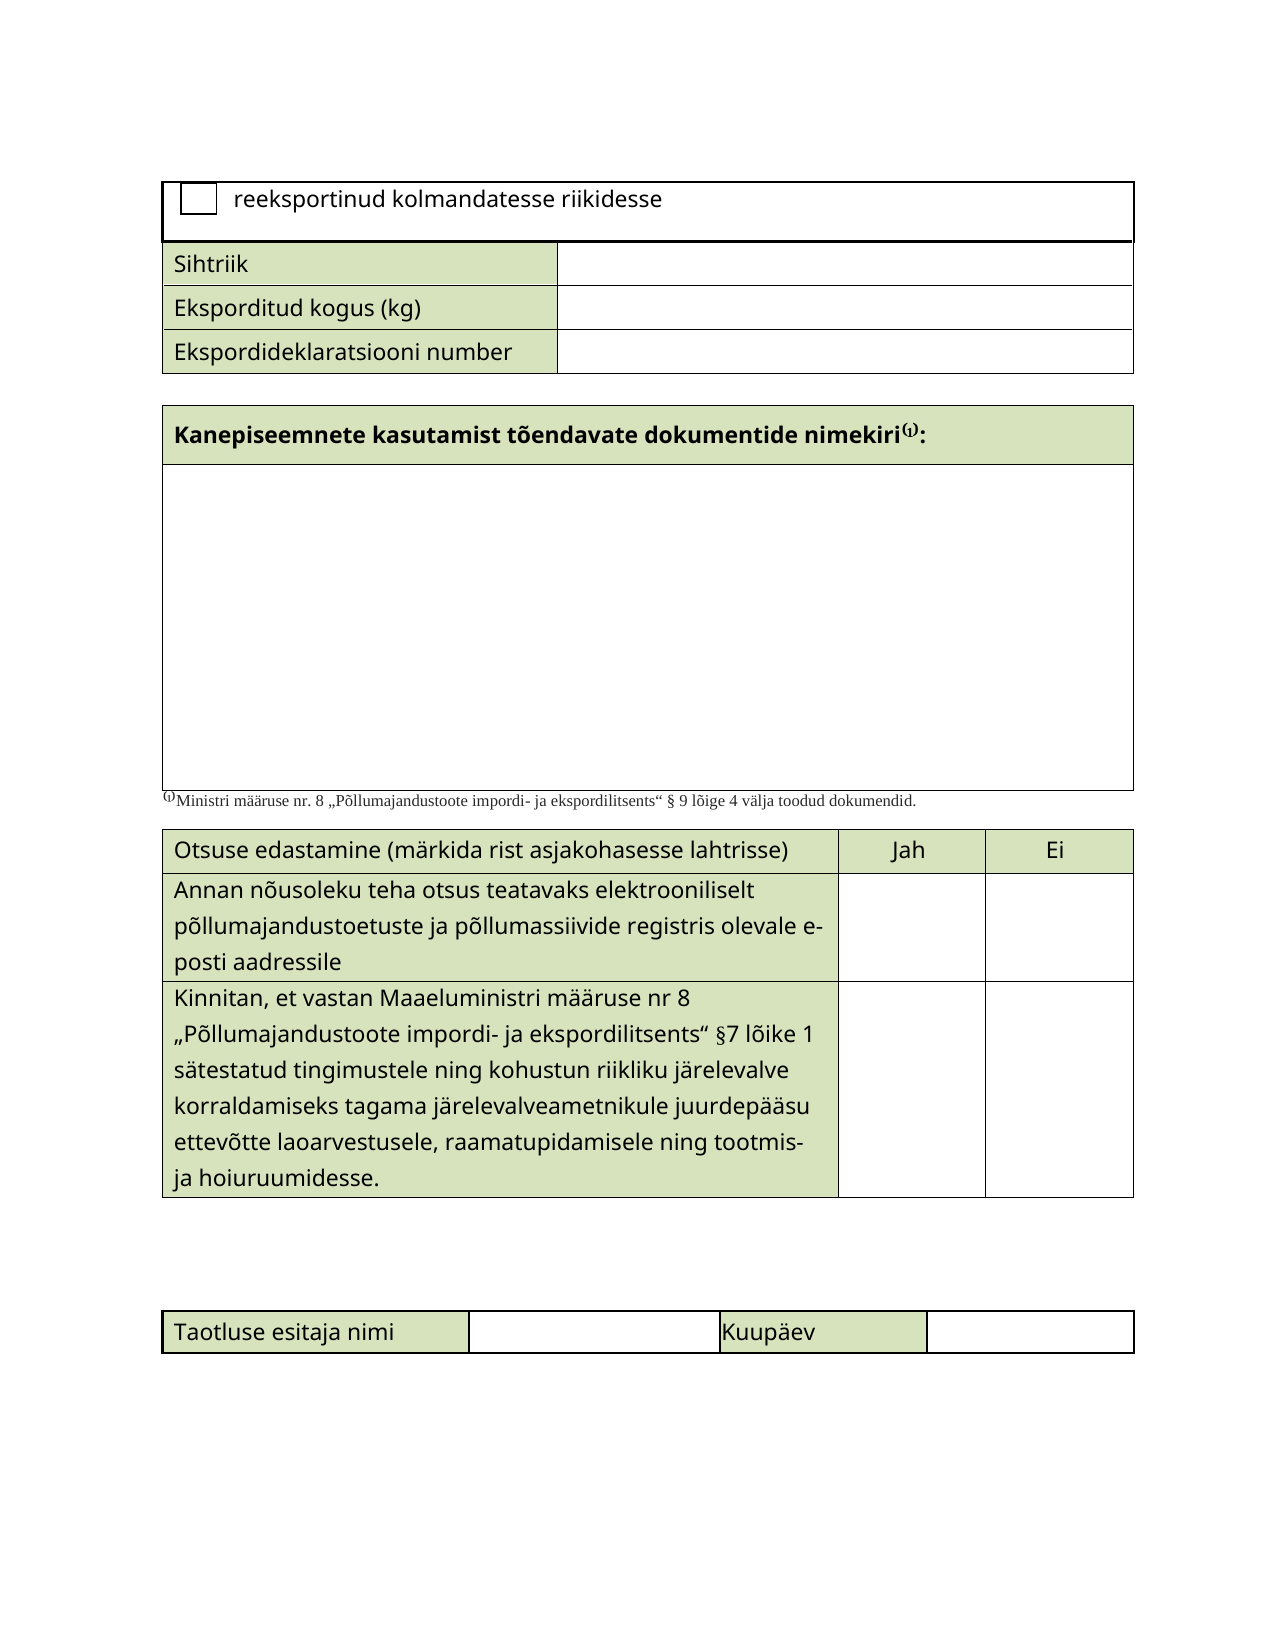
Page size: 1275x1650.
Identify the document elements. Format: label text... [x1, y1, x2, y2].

table_cell [986, 874, 1133, 981]
table_cell Ekspordideklaratsiooni number [163, 329, 557, 373]
table_cell [839, 982, 985, 1197]
table_header reeksportinud kolmandatesse riikidesse [164, 183, 1133, 240]
table_cell Annan nõusoleku teha otsus teatavaks elektrooniliselt põllumajandustoetuste ja põllumassiivide registris olevale e-posti aadressile [163, 874, 838, 981]
table_cell [558, 329, 1133, 373]
text ⁽¹⁾Ministri määruse nr. 8 „Põllumajandustoote impordi- ja ekspordilitsents“ § 9 lõige 4 välja toodud dokumendid. [162, 791, 1088, 810]
table_cell Sihtriik [163, 243, 557, 284]
table_cell Kinnitan, et vastan Maaeluministri määruse nr 8 „Põllumajandustoote impordi- ja ekspordilitsents“ §7 lõike 1 sätestatud tingimustele ning kohustun riikliku järelevalve korraldamiseks tagama järelevalveametnikule juurdepääsu ettevõtte laoarvestusele, raamatupidamisele ning tootmis- ja hoiuruumidesse. [163, 982, 838, 1197]
table_header Otsuse edastamine (märkida rist asjakohasesse lahtrisse) [163, 830, 838, 873]
table_cell [558, 285, 1133, 329]
table_header Taotluse esitaja nimi [164, 1312, 468, 1352]
table_header Kanepiseemnete kasutamist tõendavate dokumentide nimekiri⁽¹⁾: [163, 406, 1133, 464]
table_cell Eksporditud kogus (kg) [163, 285, 557, 329]
table_header Jah [839, 830, 985, 873]
table_header Kuupäev [721, 1312, 926, 1352]
table_cell [839, 874, 985, 981]
table_header Ei [986, 830, 1133, 873]
table_header [470, 1312, 719, 1352]
table_cell [558, 240, 1133, 284]
table_cell [986, 982, 1133, 1197]
table_header [928, 1312, 1133, 1352]
table_cell [163, 465, 1133, 790]
